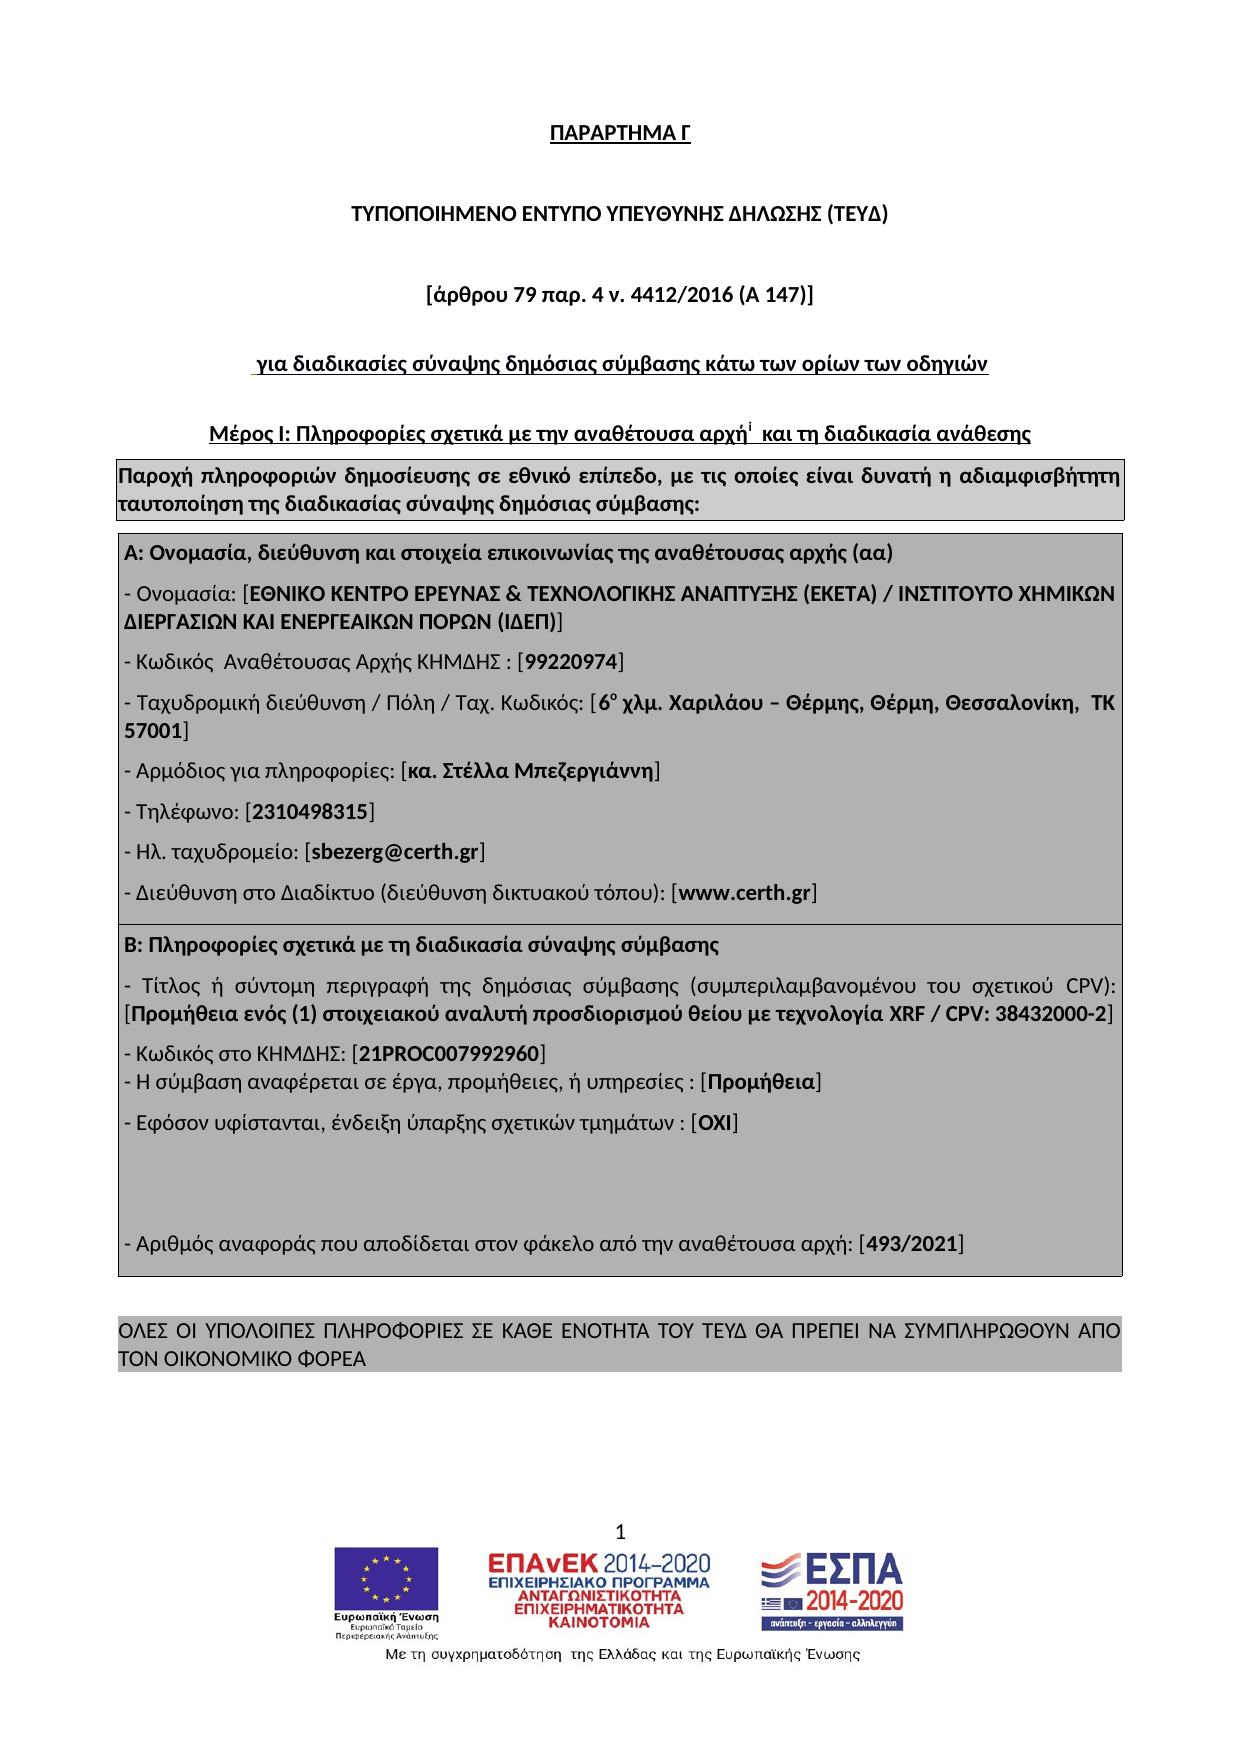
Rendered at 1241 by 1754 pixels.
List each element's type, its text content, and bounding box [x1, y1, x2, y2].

text Μέρος Ι: Πληροφορίες σχετικά με την αναθέτουσα αρχή και τη διαδικασία ανάθεσης [118, 419, 1122, 447]
text ΟΛΕΣ ΟΙ ΥΠΟΛΟΙΠΕΣ ΠΛΗΡΟΦΟΡΙΕΣ ΣΕ ΚΑΘΕ ΕΝΟΤΗΤΑ ΤΟΥ ΤΕΥΔ ΘΑ ΠΡΕΠΕΙ ΝΑ ΣΥΜΠΛΗΡΩΘΟΥΝ ΑΠΟ ΤΟΝ ΟΙΚΟΝΟΜΙΚΟ ΦΟΡΕΑ [118, 1316, 1122, 1372]
text ΤΥΠΟΠΟΙΗΜΕΝΟ ΕΝΤΥΠΟ ΥΠΕΥΘΥΝΗΣ ΔΗΛΩΣΗΣ (TEΥΔ) [118, 199, 1122, 227]
table_cell Β: Πληροφορίες σχετικά με τη διαδικασία σύναψης σύμβασης - Τίτλος ή σύντομη περιγραφή της δημόσιας σύμβασης (συμπεριλαμβανομένου του σχετικού CPV): [Προμήθεια ενός (1) στοιχειακού αναλυτή προσδιορισμού θείου με τεχνολογία XRF / CPV: 38432000-2] - Κωδικός στο ΚΗΜΔΗΣ: [21PROC007992960] - Η σύμβαση αναφέρεται σε έργα, προμήθειες, ή υπηρεσίες : [Προμήθεια] - Εφόσον υφίστανται, ένδειξη ύπαρξης σχετικών τμημάτων : [ΟΧΙ] - Αριθμός αναφοράς που αποδίδεται στον φάκελο από την αναθέτουσα αρχή: [493/2021] [119, 925, 1122, 1276]
table_header Α: Ονομασία, διεύθυνση και στοιχεία επικοινωνίας της αναθέτουσας αρχής (αα) - Ονομασία: [ΕΘΝΙΚΟ ΚΕΝΤΡΟ ΕΡΕΥΝΑΣ & ΤΕΧΝΟΛΟΓΙΚΗΣ ΑΝΑΠΤΥΞΗΣ (ΕΚΕΤΑ) / ΙΝΣΤΙΤΟΥΤΟ ΧΗΜΙΚΩΝ ΔΙΕΡΓΑΣΙΩΝ ΚΑΙ ΕΝΕΡΓΕΑΙΚΩΝ ΠΟΡΩΝ (ΙΔΕΠ)] - Κωδικός Αναθέτουσας Αρχής ΚΗΜΔΗΣ : [99220974] - Ταχυδρομική διεύθυνση / Πόλη / Ταχ. Κωδικός: [6ο χλμ. Χαριλάου – Θέρμης, Θέρμη, Θεσσαλονίκη, ΤΚ 57001] - Αρμόδιος για πληροφορίες: [κα. Στέλλα Μπεζεργιάννη] - Τηλέφωνο: [2310498315] - Ηλ. ταχυδρομείο: [sbezerg@certh.gr] - Διεύθυνση στο Διαδίκτυο (διεύθυνση δικτυακού τόπου): [www.certh.gr] [119, 534, 1122, 924]
text Παροχή πληροφοριών δημοσίευσης σε εθνικό επίπεδο, με τις οποίες είναι δυνατή η αδιαμφισβήτητη ταυτοποίηση της διαδικασίας σύναψης δημόσιας σύμβασης: [117, 460, 1124, 520]
text ΠΑΡΑΡΤΗΜΑ Γ [118, 118, 1122, 146]
text για διαδικασίες σύναψης δημόσιας σύμβασης κάτω των ορίων των οδηγιών [118, 349, 1122, 406]
text [άρθρου 79 παρ. 4 ν. 4412/2016 (Α 147)] [118, 280, 1122, 337]
picture [328, 1545, 913, 1667]
